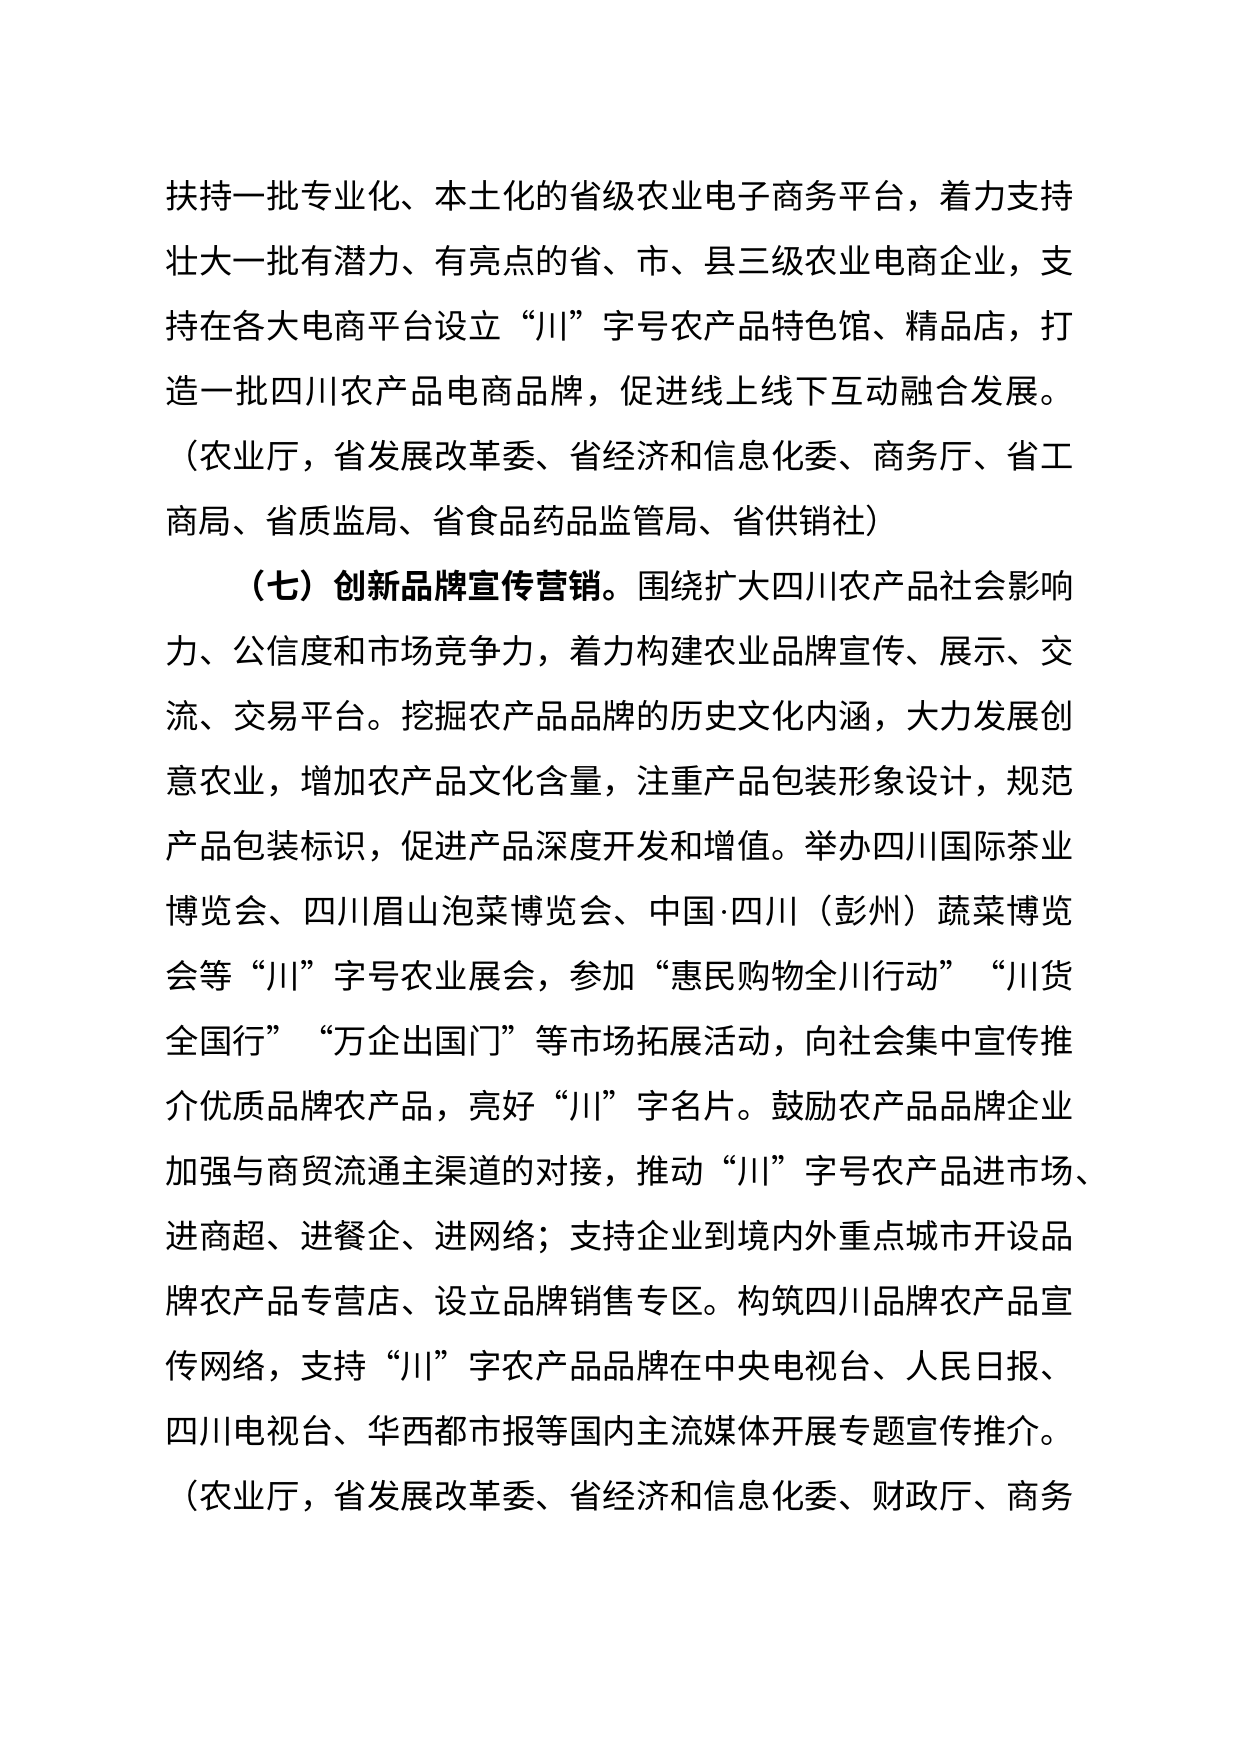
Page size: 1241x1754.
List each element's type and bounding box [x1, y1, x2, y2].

text [165, 552, 1075, 1527]
text [165, 162, 1075, 552]
